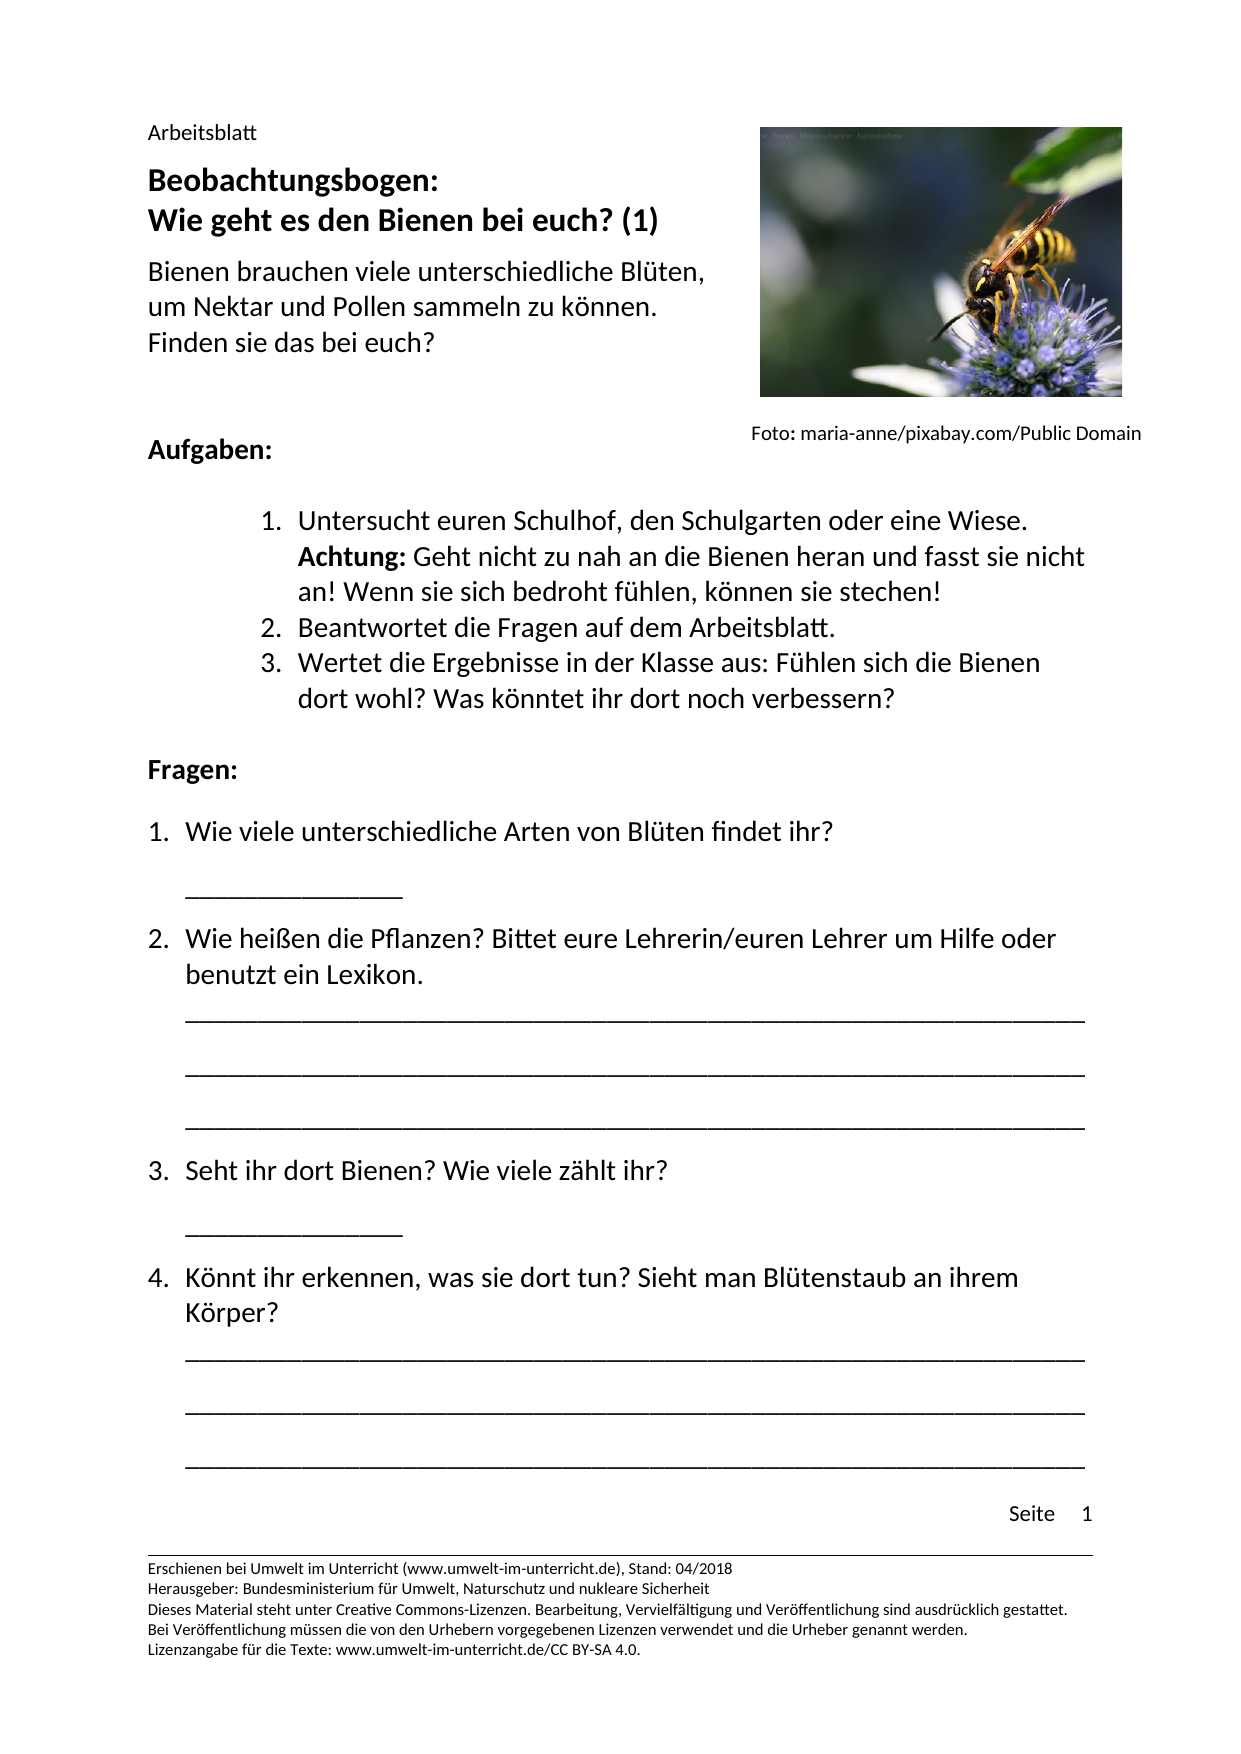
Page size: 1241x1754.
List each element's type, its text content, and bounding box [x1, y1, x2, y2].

list __________________________________________________________________________________________________________________________________________________________________________________________ [185, 991, 1093, 1134]
list Wie heißen die Pflanzen? Bittet eure Lehrerin/euren Lehrer um Hilfe oder benutzt ein Lexikon. [148, 920, 1093, 991]
list Untersucht euren Schulhof, den Schulgarten oder eine Wiese. Achtung: Geht nicht zu nah an die Bienen heran und fasst sie nicht an! Wenn sie sich bedroht fühlen, können sie stechen! [260, 502, 1093, 609]
subtitle Beobachtungsbogen: Wie geht es den Bienen bei euch? (1) [148, 159, 760, 240]
list Seht ihr dort Bienen? Wie viele zählt ihr? [148, 1152, 1093, 1187]
list ______________________________________________________________ [185, 1437, 1093, 1472]
list Könnt ihr erkennen, was sie dort tun? Sieht man Blütenstaub an ihrem Körper? [148, 1259, 1093, 1330]
list Beantwortet die Fragen auf dem Arbeitsblatt. [260, 609, 1093, 644]
text Arbeitsblatt [148, 118, 1093, 146]
text Aufgaben: [148, 431, 1093, 466]
text Bienen brauchen viele unterschiedliche Blüten, um Nektar und Pollen sammeln zu können. Finden sie das bei euch? [148, 253, 760, 359]
list ____________________________________________________________________________________________________________________________ [185, 1330, 1093, 1419]
text Fragen: [148, 751, 1093, 787]
list Wertet die Ergebnisse in der Klasse aus: Fühlen sich die Bienen dort wohl? Was könntet ihr dort noch verbessern? [260, 644, 1093, 716]
picture [760, 127, 1123, 397]
list Wie viele unterschiedliche Arten von Blüten findet ihr? _______________ [148, 813, 1093, 902]
list _______________ [185, 1205, 1093, 1241]
